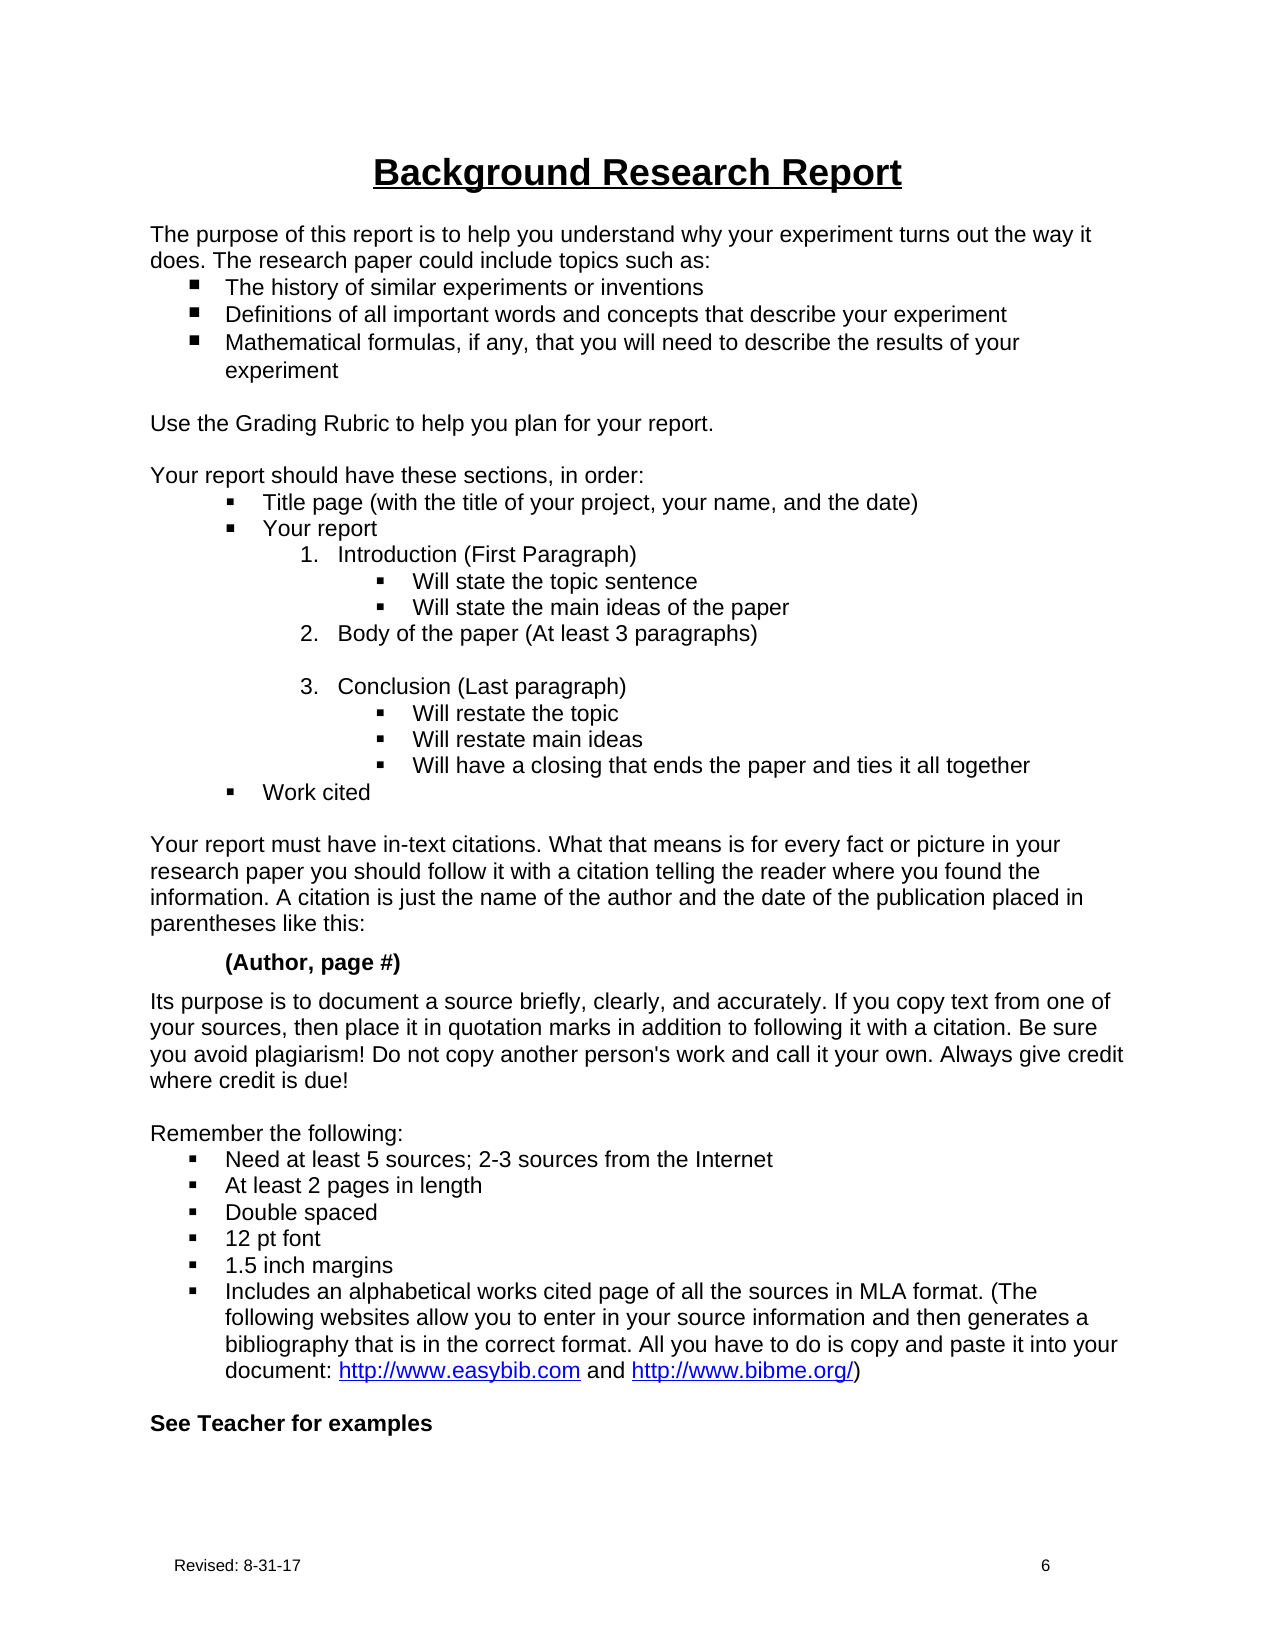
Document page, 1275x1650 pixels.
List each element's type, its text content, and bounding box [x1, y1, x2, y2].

text (Author, page #) [225, 949, 1125, 976]
list Body of the paper (At least 3 paragraphs) [300, 620, 1125, 647]
list Will restate main ideas [375, 726, 1125, 752]
list Your report [225, 515, 1125, 541]
text See Teacher for examples [150, 1410, 1125, 1436]
list Will state the main ideas of the paper [375, 594, 1125, 620]
list Will restate the topic [375, 699, 1125, 726]
list Conclusion (Last paragraph) [300, 673, 1125, 699]
list Work cited [225, 778, 1125, 805]
list Includes an alphabetical works cited page of all the sources in MLA format. (The following websites allow you to enter in your source information and then generates a bibliography that is in the correct format. All you have to do is copy and paste it into your document: http://www.easybib.com and http://www.bibme.org/) [187, 1278, 1125, 1383]
list 12 pt font [187, 1225, 1125, 1252]
text Background Research Report [150, 150, 1125, 193]
list Definitions of all important words and concepts that describe your experiment [187, 301, 1125, 329]
list Need at least 5 sources; 2-3 sources from the Internet [187, 1146, 1125, 1172]
list 1.5 inch margins [187, 1252, 1125, 1278]
text Remember the following: [150, 1120, 1125, 1146]
list Title page (with the title of your project, your name, and the date) [225, 489, 1125, 515]
list Will have a closing that ends the paper and ties it all together [375, 752, 1125, 778]
list Will state the topic sentence [375, 568, 1125, 594]
text Your report must have in-text citations. What that means is for every fact or picture in your research paper you should follow it with a citation telling the reader where you found the information. A citation is just the name of the author and the date of the publication placed in parentheses like this: [150, 831, 1125, 937]
list At least 2 pages in length [187, 1172, 1125, 1199]
text Your report should have these sections, in order: [150, 462, 1125, 489]
text Its purpose is to document a source briefly, clearly, and accurately. If you copy text from one of your sources, then place it in quotation marks in addition to following it with a citation. Be sure you avoid plagiarism! Do not copy another person's work and call it your own. Always give credit where credit is due! [150, 988, 1125, 1093]
list Double spaced [187, 1199, 1125, 1225]
list Mathematical formulas, if any, that you will need to describe the results of your experiment [187, 329, 1125, 383]
text The purpose of this report is to help you understand why your experiment turns out the way it does. The research paper could include topics such as: [150, 221, 1125, 273]
list The history of similar experiments or inventions [187, 273, 1125, 301]
list Introduction (First Paragraph) [300, 541, 1125, 568]
text Use the Grading Rubric to help you plan for your report. [150, 409, 1125, 436]
